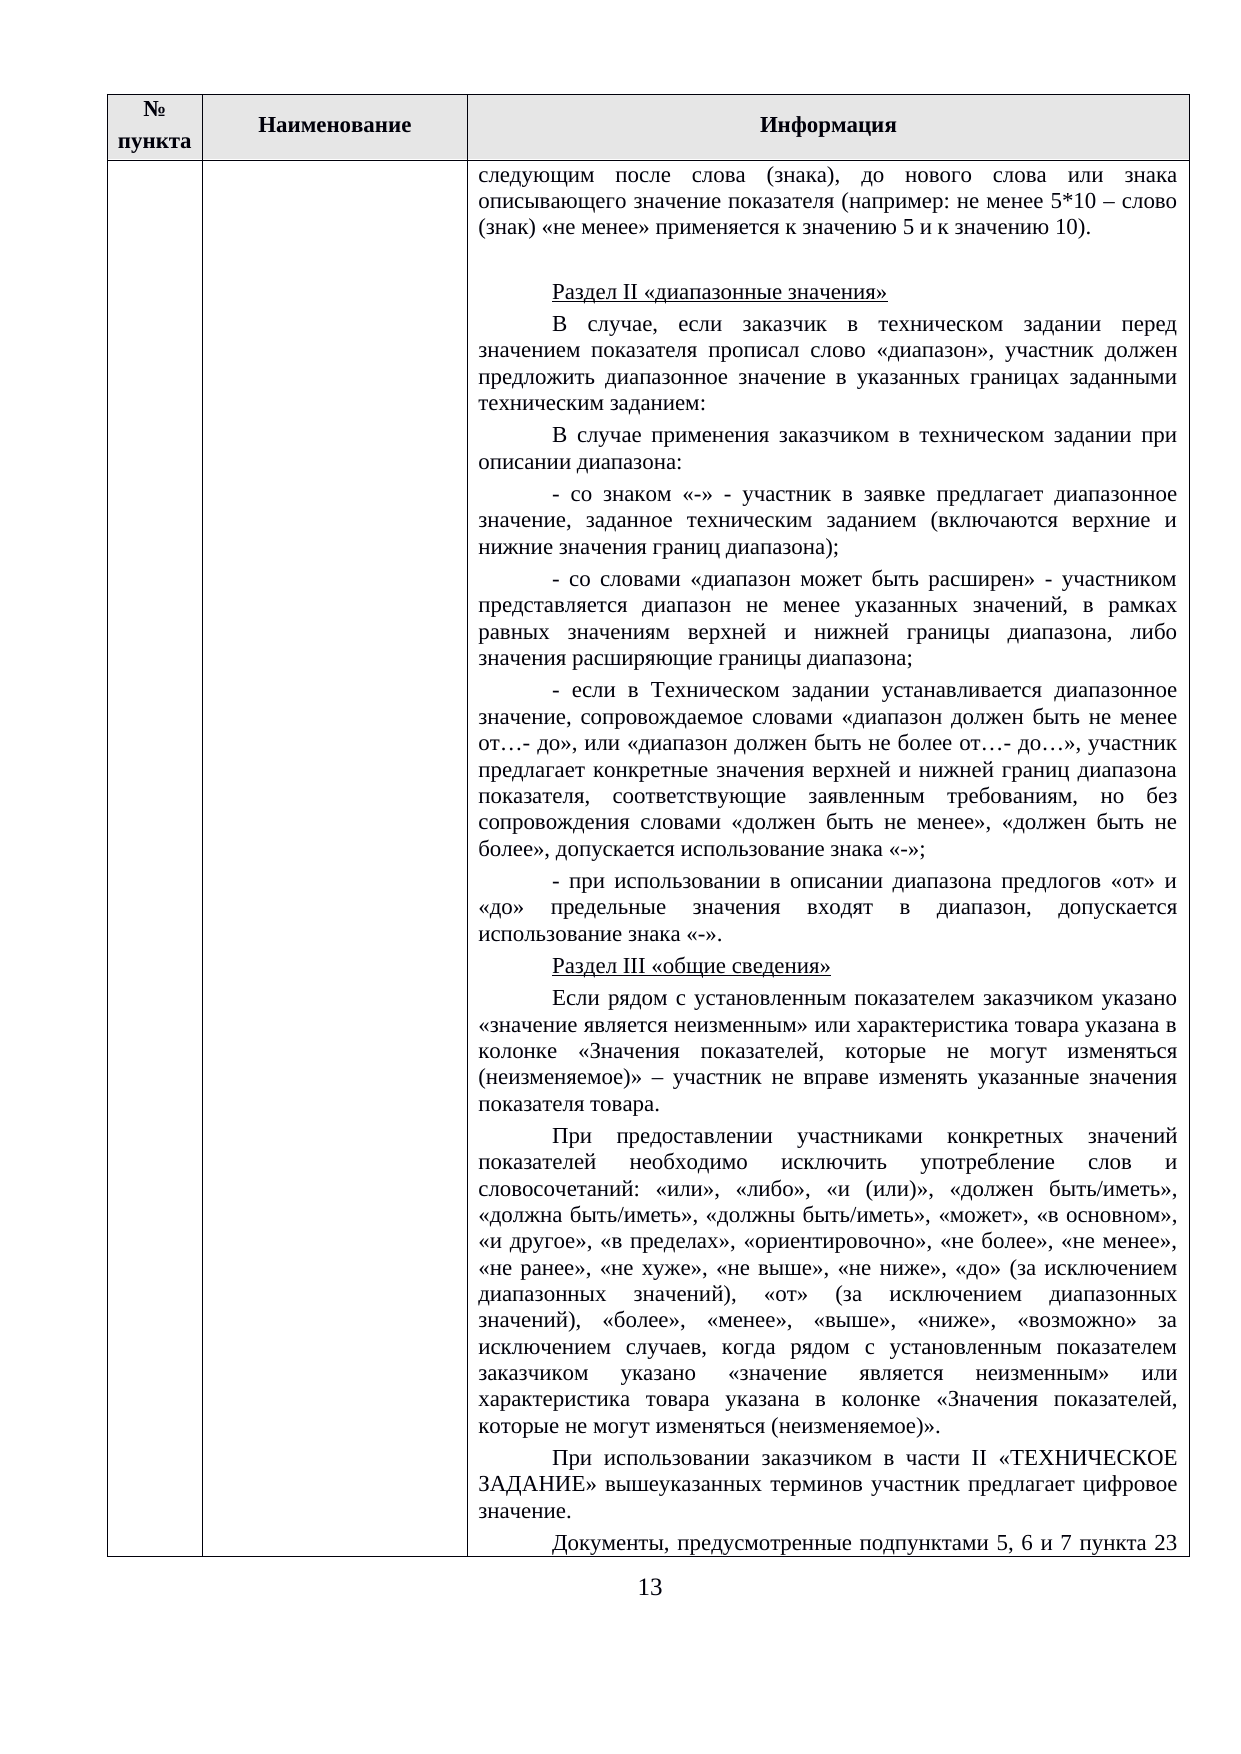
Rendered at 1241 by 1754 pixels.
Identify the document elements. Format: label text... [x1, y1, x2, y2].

table_header Наименование [203, 95, 467, 159]
table_cell [108, 161, 202, 1556]
table_header Информация [468, 95, 1189, 159]
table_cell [203, 161, 467, 1556]
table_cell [468, 161, 1189, 1556]
table_header № пункта [108, 95, 202, 159]
